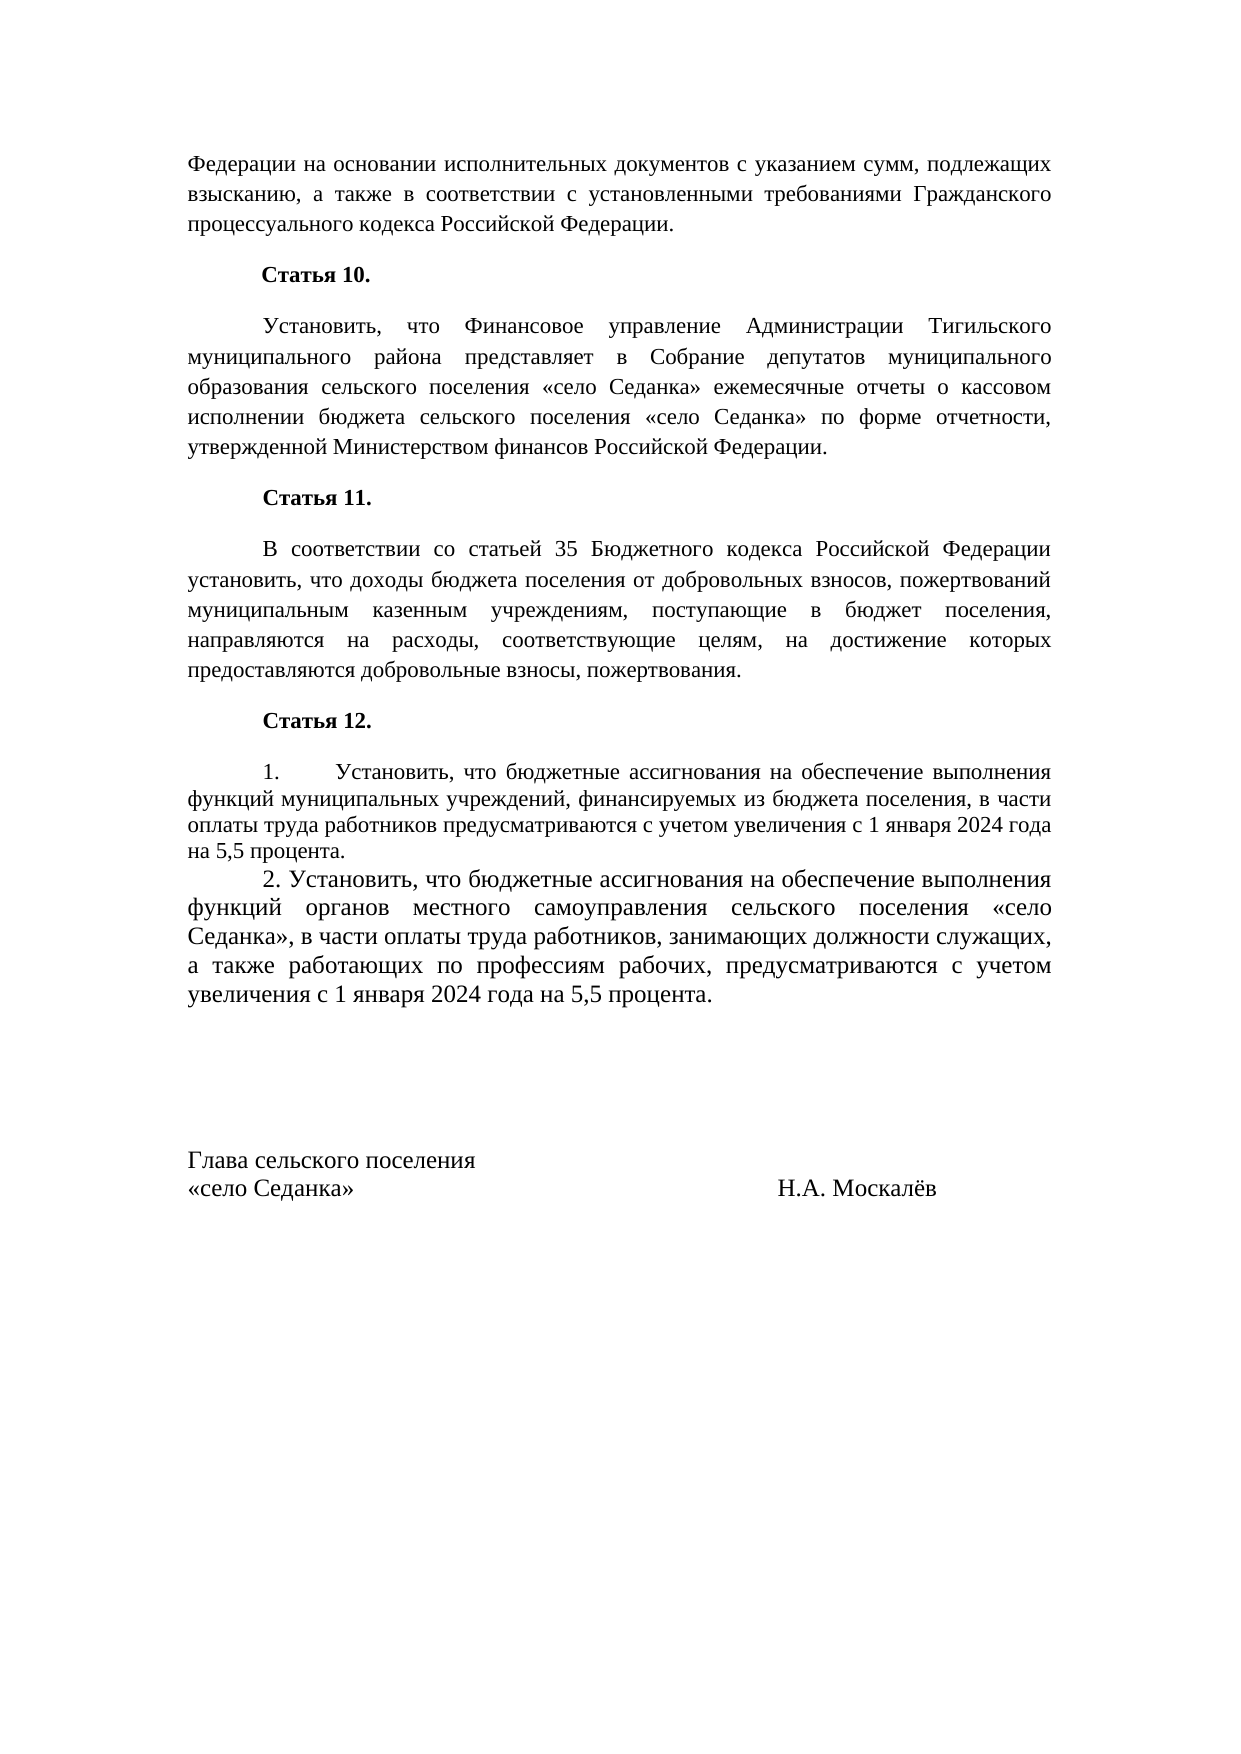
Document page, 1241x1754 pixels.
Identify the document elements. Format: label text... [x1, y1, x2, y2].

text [187, 150, 1053, 237]
text 2. Установить, что бюджетные ассигнования на обеспечение выполнения функций органов местного самоуправления сельского поселения «село Седанка», в части оплаты труда работников, занимающих должности служащих, а также работающих по профессиям рабочих, предусматриваются с учетом увеличения с 1 января 2024 года на 5,5 процента. [187, 864, 1053, 1007]
text Статья 12. [187, 707, 1053, 734]
text В соответствии со статьей 35 Бюджетного кодекса Российской Федерации установить, что доходы бюджета поселения от добровольных взносов, пожертвований муниципальным казенным учреждениям, поступающие в бюджет поселения, направляются на расходы, соответствующие целям, на достижение которых предоставляются добровольные взносы, пожертвования. [187, 535, 1053, 683]
text Глава сельского поселения [187, 1145, 1053, 1173]
list Установить, что бюджетные ассигнования на обеспечение выполнения функций муниципальных учреждений, финансируемых из бюджета поселения, в части оплаты труда работников предусматриваются с учетом увеличения с 1 января 2024 года на 5,5 процента. [187, 758, 1053, 864]
text «село Седанка» Н.А. Москалёв [187, 1173, 1053, 1202]
text Статья 10. [187, 261, 1053, 288]
text Статья 11. [187, 484, 1053, 511]
text Установить, что Финансовое управление Администрации Тигильского муниципального района представляет в Собрание депутатов муниципального образования сельского поселения «село Седанка» ежемесячные отчеты о кассовом исполнении бюджета сельского поселения «село Седанка» по форме отчетности, утвержденной Министерством финансов Российской Федерации. [187, 312, 1053, 460]
